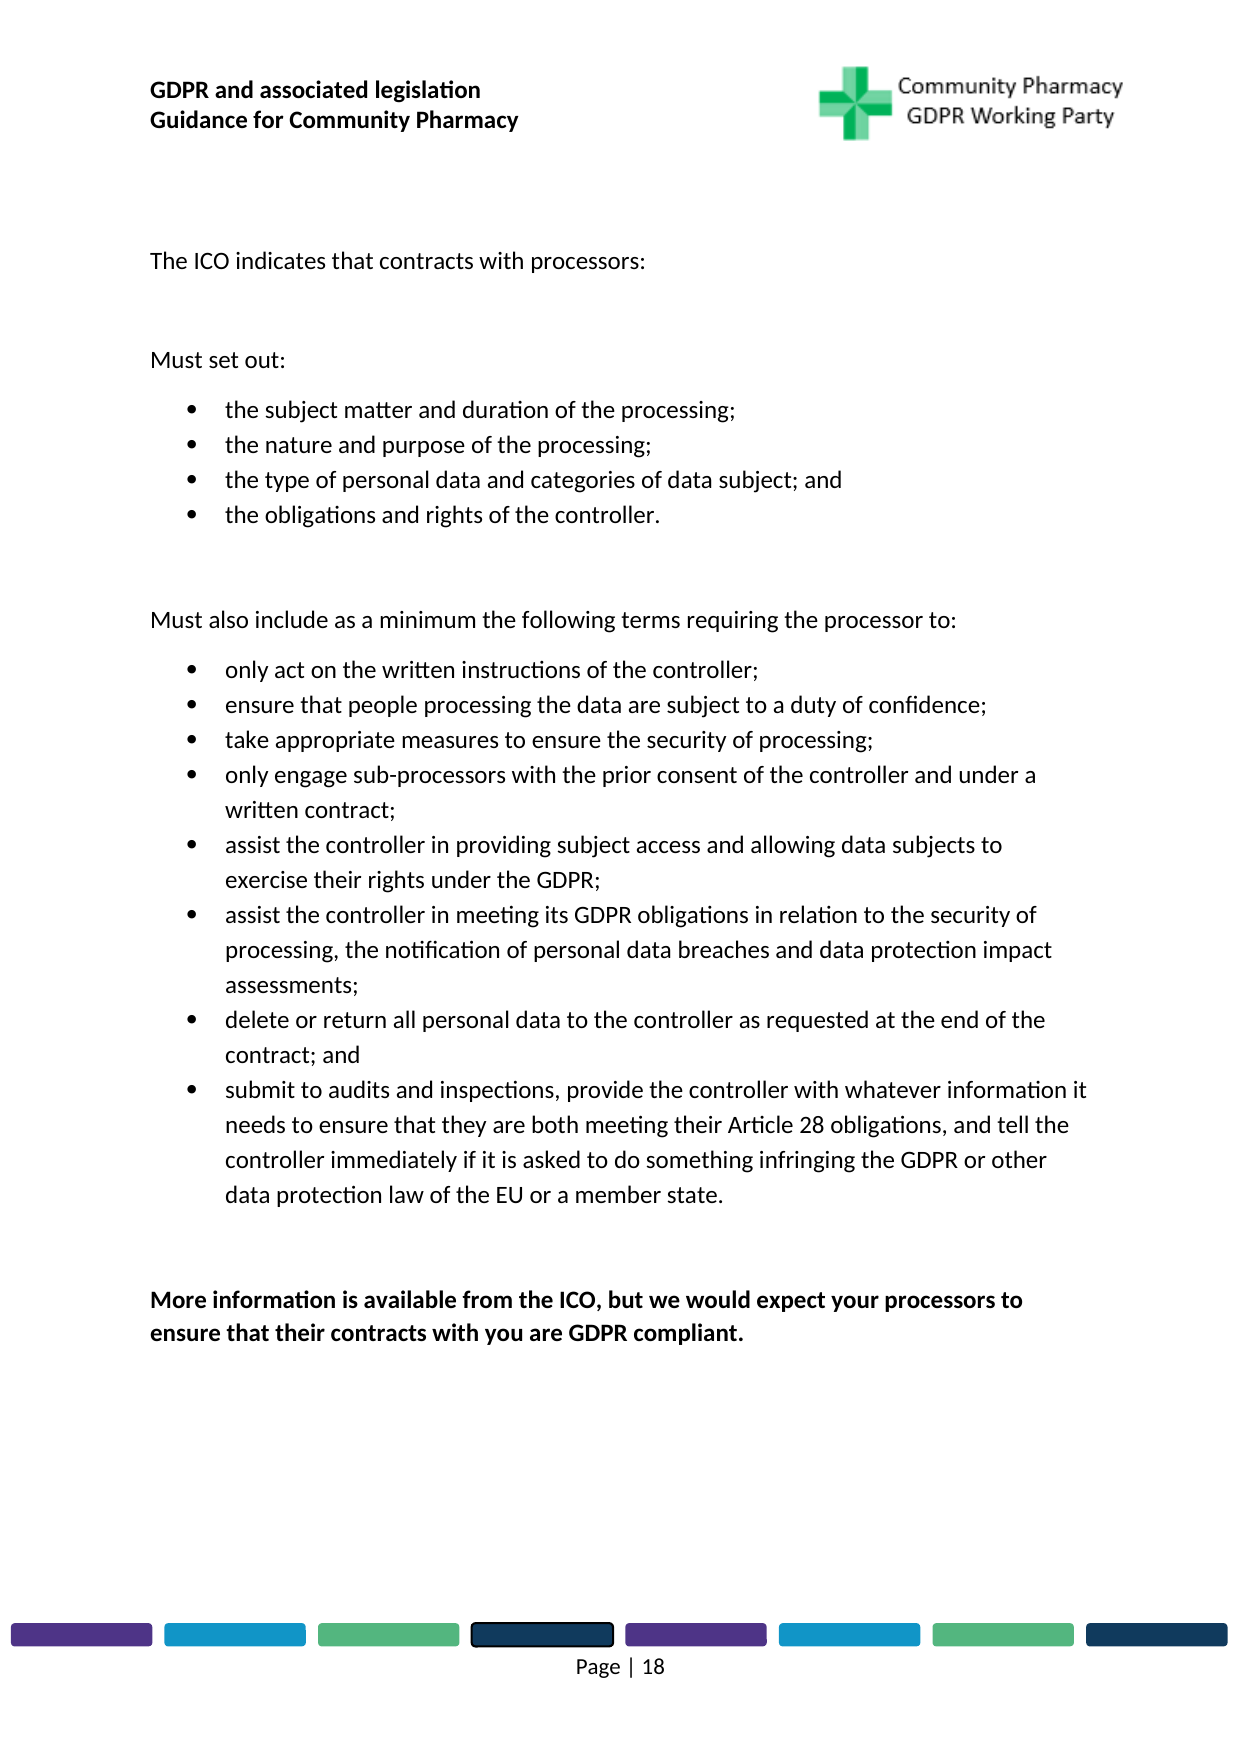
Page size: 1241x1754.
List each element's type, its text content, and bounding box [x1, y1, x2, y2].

picture [807, 59, 1136, 148]
list only engage sub-processors with the prior consent of the controller and under a written contract; [187, 759, 1090, 825]
list assist the controller in meeting its GDPR obligations in relation to the security of processing, the notification of personal data breaches and data protection impact assessments; [187, 899, 1090, 1000]
list take appropriate measures to ensure the security of processing; [187, 724, 1090, 755]
text Must also include as a minimum the following terms requiring the processor to: [150, 605, 1090, 635]
list assist the controller in providing subject access and allowing data subjects to exercise their rights under the GDPR; [187, 829, 1090, 895]
list the nature and purpose of the processing; [187, 429, 1090, 460]
list delete or return all personal data to the controller as requested at the end of the contract; and [187, 1004, 1090, 1070]
list submit to audits and inspections, provide the controller with whatever information it needs to ensure that they are both meeting their Article 28 obligations, and tell the controller immediately if it is asked to do something infringing the GDPR or other data protection law of the EU or a member state. [187, 1074, 1090, 1210]
list ensure that people processing the data are subject to a duty of confidence; [187, 689, 1090, 720]
list only act on the written instructions of the controller; [187, 654, 1090, 685]
text Must set out: [150, 345, 1090, 375]
text More information is available from the ICO, but we would expect your processors to ensure that their contracts with you are GDPR compliant. [150, 1285, 1090, 1348]
text The ICO indicates that contracts with processors: [150, 246, 1090, 276]
list the type of personal data and categories of data subject; and [187, 464, 1090, 495]
list the subject matter and duration of the processing; [187, 394, 1090, 425]
list the obligations and rights of the controller. [187, 499, 1090, 530]
